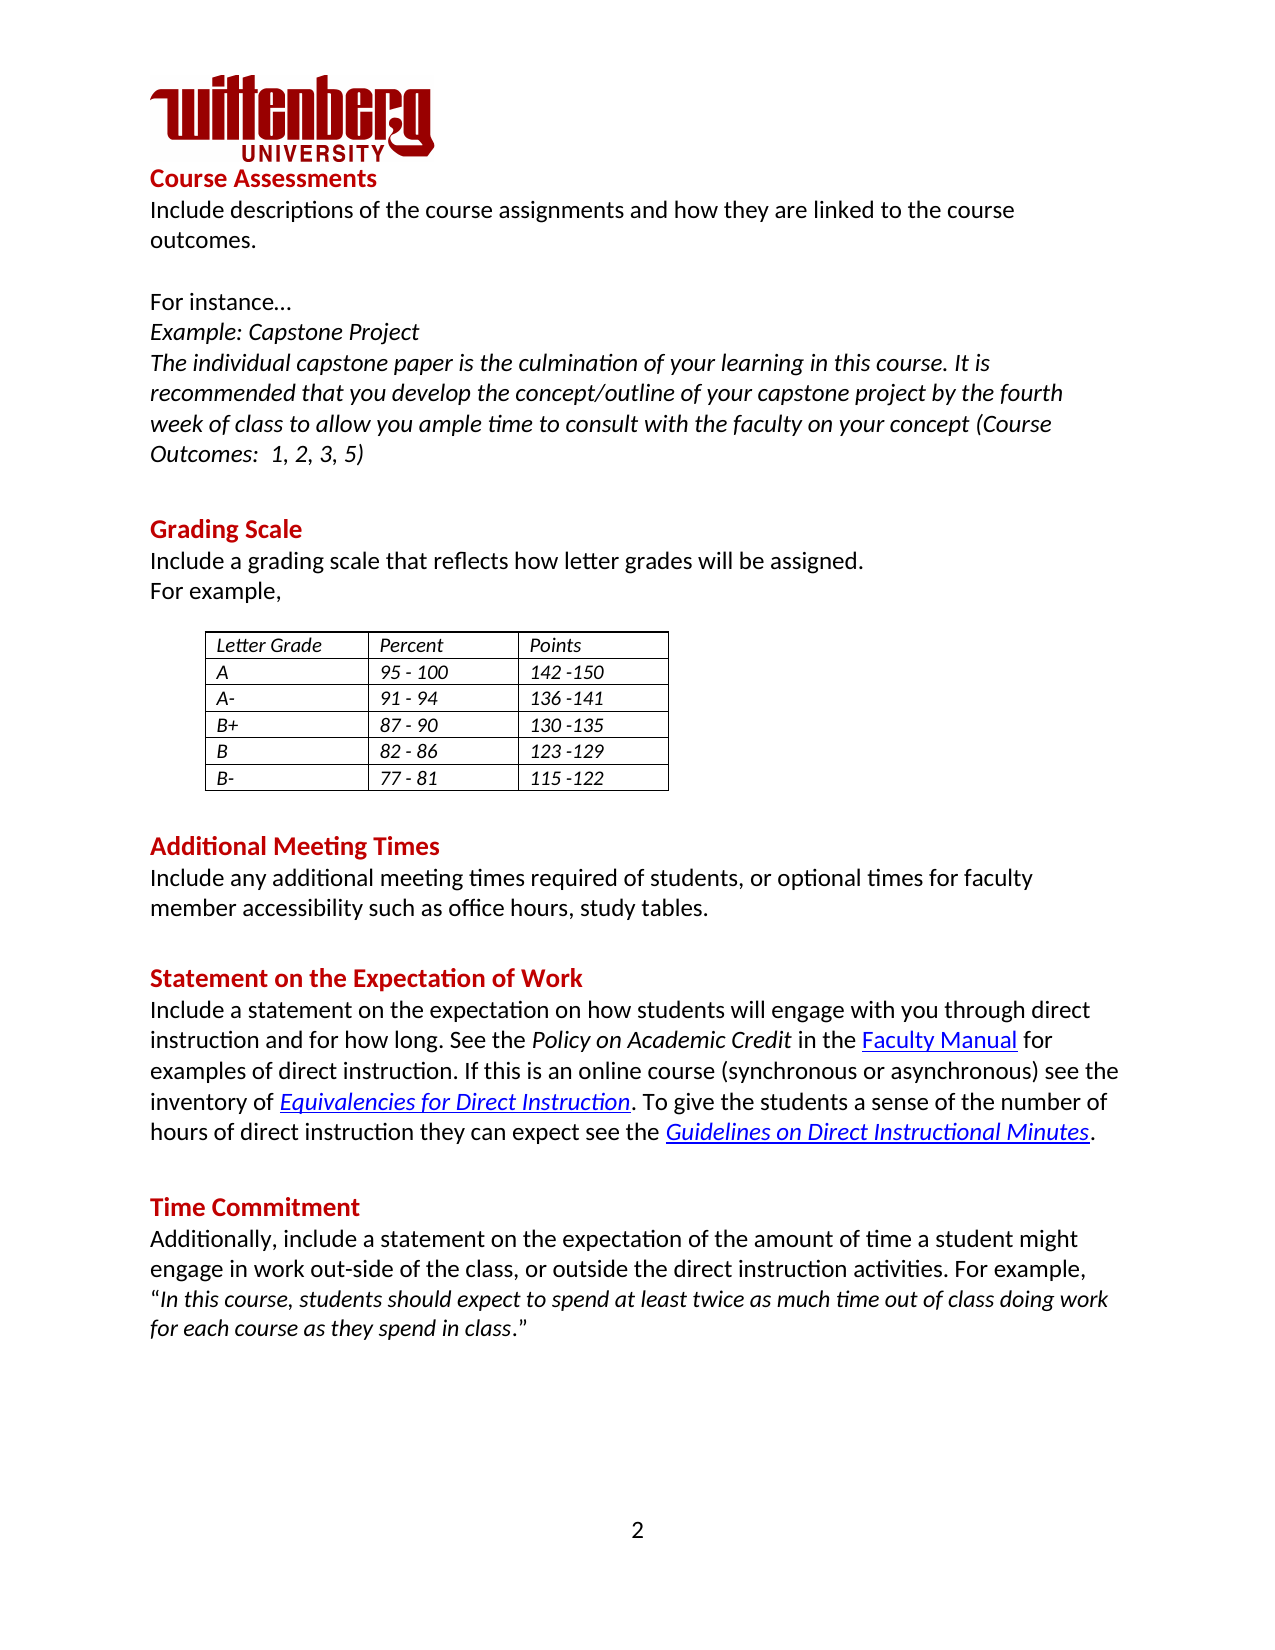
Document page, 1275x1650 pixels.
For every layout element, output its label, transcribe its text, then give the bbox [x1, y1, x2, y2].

text Additionally, include a statement on the expectation of the amount of time a student might engage in work out-side of the class, or outside the direct instruction activities. For example, [150, 1223, 1125, 1284]
table_cell 91 - 94 [369, 685, 518, 711]
text Include any additional meeting times required of students, or optional times for faculty member accessibility such as office hours, study tables. [150, 862, 1125, 923]
table_header Letter Grade [206, 633, 368, 658]
text The individual capstone paper is the culmination of your learning in this course. It is recommended that you develop the concept/outline of your capstone project by the fourth week of class to allow you ample time to consult with the faculty on your concept (Course Outcomes: 1, 2, 3, 5) [150, 347, 1125, 469]
table_cell 130 -135 [519, 712, 668, 737]
table_cell 123 -129 [519, 738, 668, 764]
text Include descriptions of the course assignments and how they are linked to the course outcomes. [150, 194, 1125, 255]
table_cell A [206, 659, 368, 684]
subtitle Time Commitment [150, 1190, 1125, 1223]
subtitle Course Assessments [150, 161, 1125, 194]
text Example: Capstone Project [150, 316, 1125, 347]
subtitle Grading Scale [150, 512, 1125, 545]
table_cell 95 - 100 [369, 659, 518, 684]
table_cell B+ [206, 712, 368, 737]
table_cell 136 -141 [519, 685, 668, 711]
table_cell 82 - 86 [369, 738, 518, 764]
table_cell 142 -150 [519, 659, 668, 684]
subtitle Additional Meeting Times [150, 829, 1125, 862]
picture [150, 75, 435, 162]
table_cell A- [206, 685, 368, 711]
table_cell B [206, 738, 368, 764]
text Include a grading scale that reflects how letter grades will be assigned. [150, 545, 1125, 575]
text “In this course, students should expect to spend at least twice as much time out of class doing work for each course as they spend in class.” [150, 1284, 1125, 1342]
table_header Percent [369, 633, 518, 658]
table_cell 115 -122 [519, 765, 668, 790]
text For example, [150, 575, 1125, 606]
text For instance… [150, 286, 1125, 316]
subtitle Statement on the Expectation of Work [150, 961, 1125, 994]
table_cell 87 - 90 [369, 712, 518, 737]
table_cell 77 - 81 [369, 765, 518, 790]
table_header Points [519, 633, 668, 658]
text Include a statement on the expectation on how students will engage with you through direct instruction and for how long. See the Policy on Academic Credit in the Faculty Manual for examples of direct instruction. If this is an online course (synchronous or asynchronous) see the inventory of Equivalencies for Direct Instruction. To give the students a sense of the number of hours of direct instruction they can expect see the Guidelines on Direct Instructional Minutes. [150, 994, 1125, 1147]
table_cell B- [206, 765, 368, 790]
